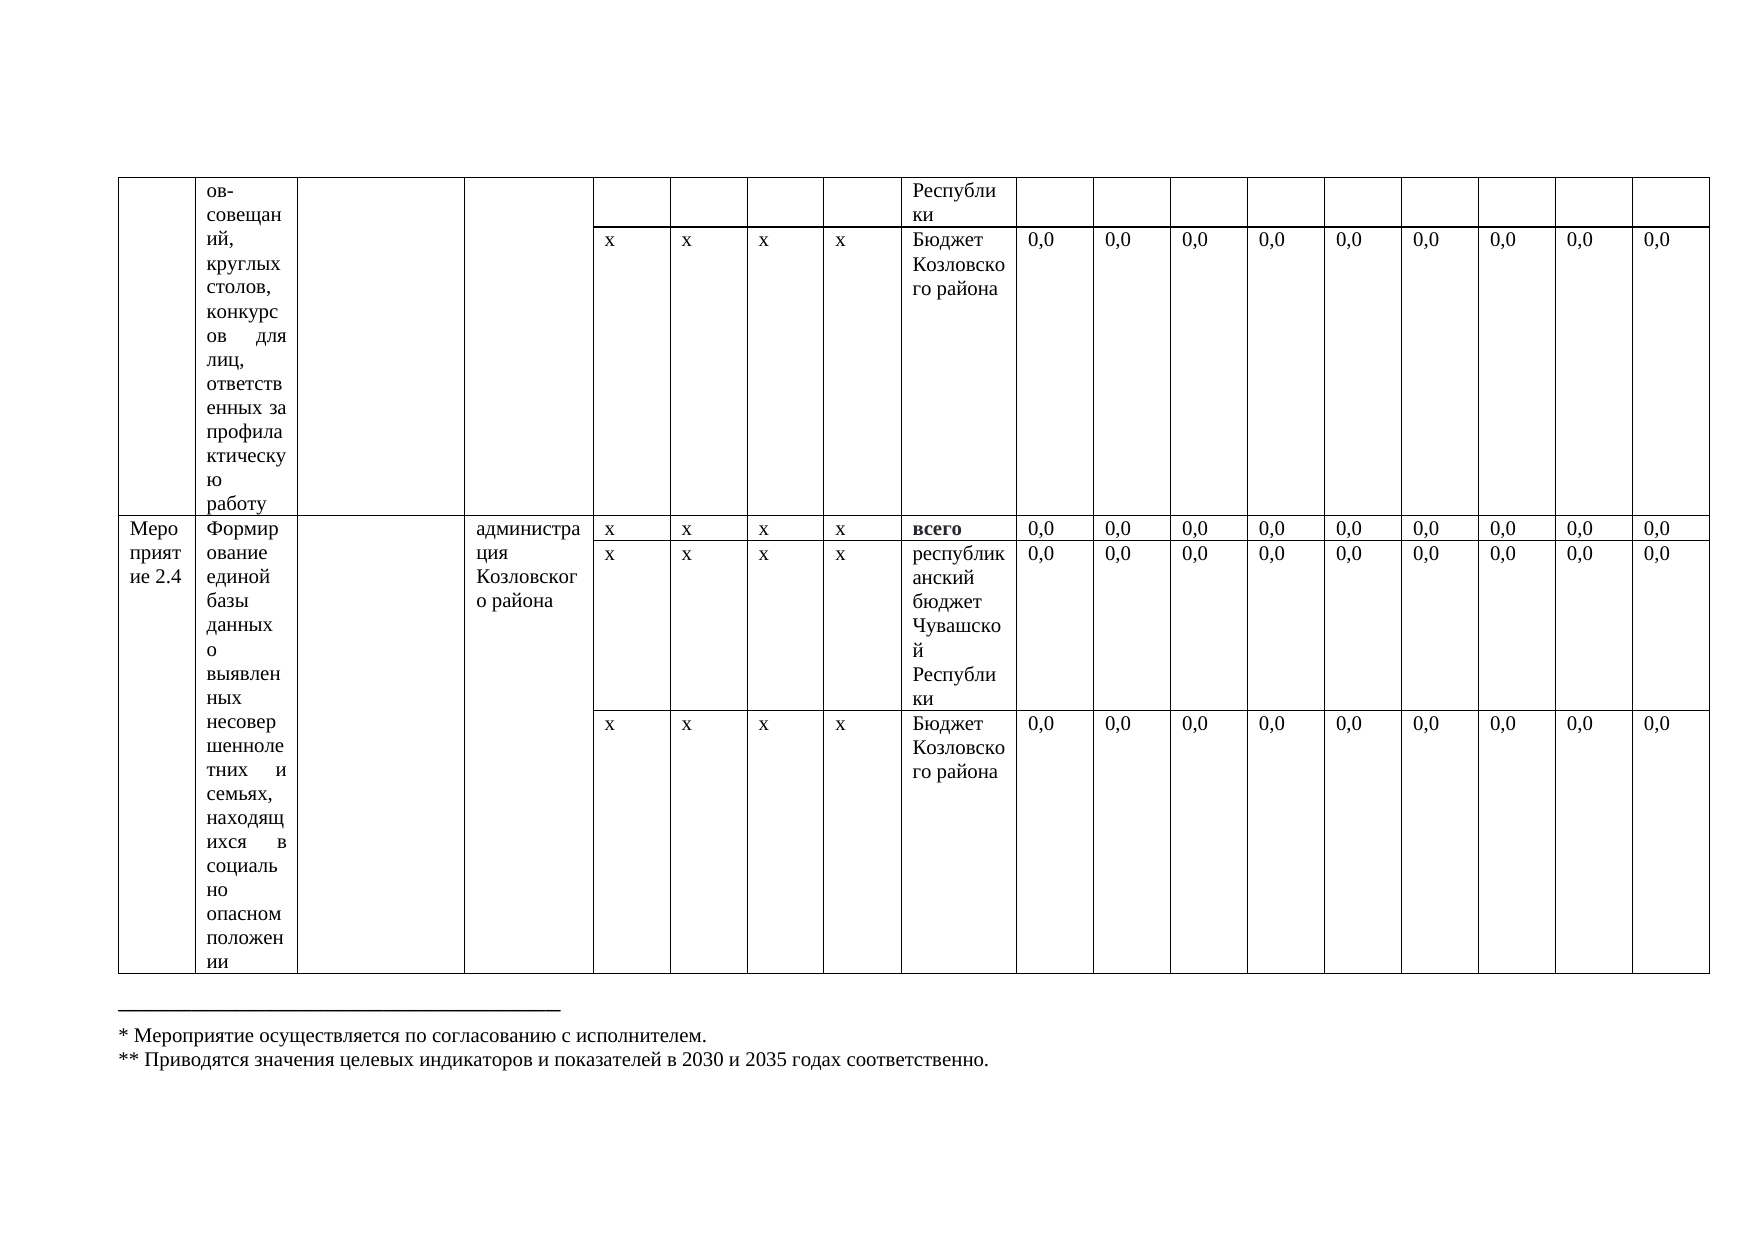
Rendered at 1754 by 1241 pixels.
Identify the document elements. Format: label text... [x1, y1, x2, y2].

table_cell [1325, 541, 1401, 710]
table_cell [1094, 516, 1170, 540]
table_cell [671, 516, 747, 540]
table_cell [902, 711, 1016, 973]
text ** Приводятся значения целевых индикаторов и показателей в 2030 и 2035 годах соответственно. [118, 1047, 1636, 1071]
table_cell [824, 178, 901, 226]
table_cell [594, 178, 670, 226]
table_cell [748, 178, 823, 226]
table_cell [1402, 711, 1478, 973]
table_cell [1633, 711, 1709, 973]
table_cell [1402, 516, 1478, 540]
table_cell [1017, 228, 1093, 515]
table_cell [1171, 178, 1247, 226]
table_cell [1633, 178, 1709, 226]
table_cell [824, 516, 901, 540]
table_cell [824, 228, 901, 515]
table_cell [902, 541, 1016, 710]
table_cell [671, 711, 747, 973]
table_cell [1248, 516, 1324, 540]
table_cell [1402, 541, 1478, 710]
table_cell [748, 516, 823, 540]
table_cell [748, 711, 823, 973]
text * Мероприятие осуществляется по согласованию с исполнителем. [118, 1022, 1636, 1047]
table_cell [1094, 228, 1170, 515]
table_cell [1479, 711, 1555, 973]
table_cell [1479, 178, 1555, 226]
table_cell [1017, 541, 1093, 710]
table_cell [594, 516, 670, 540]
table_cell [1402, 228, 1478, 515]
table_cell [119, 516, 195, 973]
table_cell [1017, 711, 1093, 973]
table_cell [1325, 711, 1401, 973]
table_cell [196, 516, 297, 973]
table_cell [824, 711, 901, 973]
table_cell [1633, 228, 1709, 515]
text ────────────────────────────── [118, 998, 1636, 1022]
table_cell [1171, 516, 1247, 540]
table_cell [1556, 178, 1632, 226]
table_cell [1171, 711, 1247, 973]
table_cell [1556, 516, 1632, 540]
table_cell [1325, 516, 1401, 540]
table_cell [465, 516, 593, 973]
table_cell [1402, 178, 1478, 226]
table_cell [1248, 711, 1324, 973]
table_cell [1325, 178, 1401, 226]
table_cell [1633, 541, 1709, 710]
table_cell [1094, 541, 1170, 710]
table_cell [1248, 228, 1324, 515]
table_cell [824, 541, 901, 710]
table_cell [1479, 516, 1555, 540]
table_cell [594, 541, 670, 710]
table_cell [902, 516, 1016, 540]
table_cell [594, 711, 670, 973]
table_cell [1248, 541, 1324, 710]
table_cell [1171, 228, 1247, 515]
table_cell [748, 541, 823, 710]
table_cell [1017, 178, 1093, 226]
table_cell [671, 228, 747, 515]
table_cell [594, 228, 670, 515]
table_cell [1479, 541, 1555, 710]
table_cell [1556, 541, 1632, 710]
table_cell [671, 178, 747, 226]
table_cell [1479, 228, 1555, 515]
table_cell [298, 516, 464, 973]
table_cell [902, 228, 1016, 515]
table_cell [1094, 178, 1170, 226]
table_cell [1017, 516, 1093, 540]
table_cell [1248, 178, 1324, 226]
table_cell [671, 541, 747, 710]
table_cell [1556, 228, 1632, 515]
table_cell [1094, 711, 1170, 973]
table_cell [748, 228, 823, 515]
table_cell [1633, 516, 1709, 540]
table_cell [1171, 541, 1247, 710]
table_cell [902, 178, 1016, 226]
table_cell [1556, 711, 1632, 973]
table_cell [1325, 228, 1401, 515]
